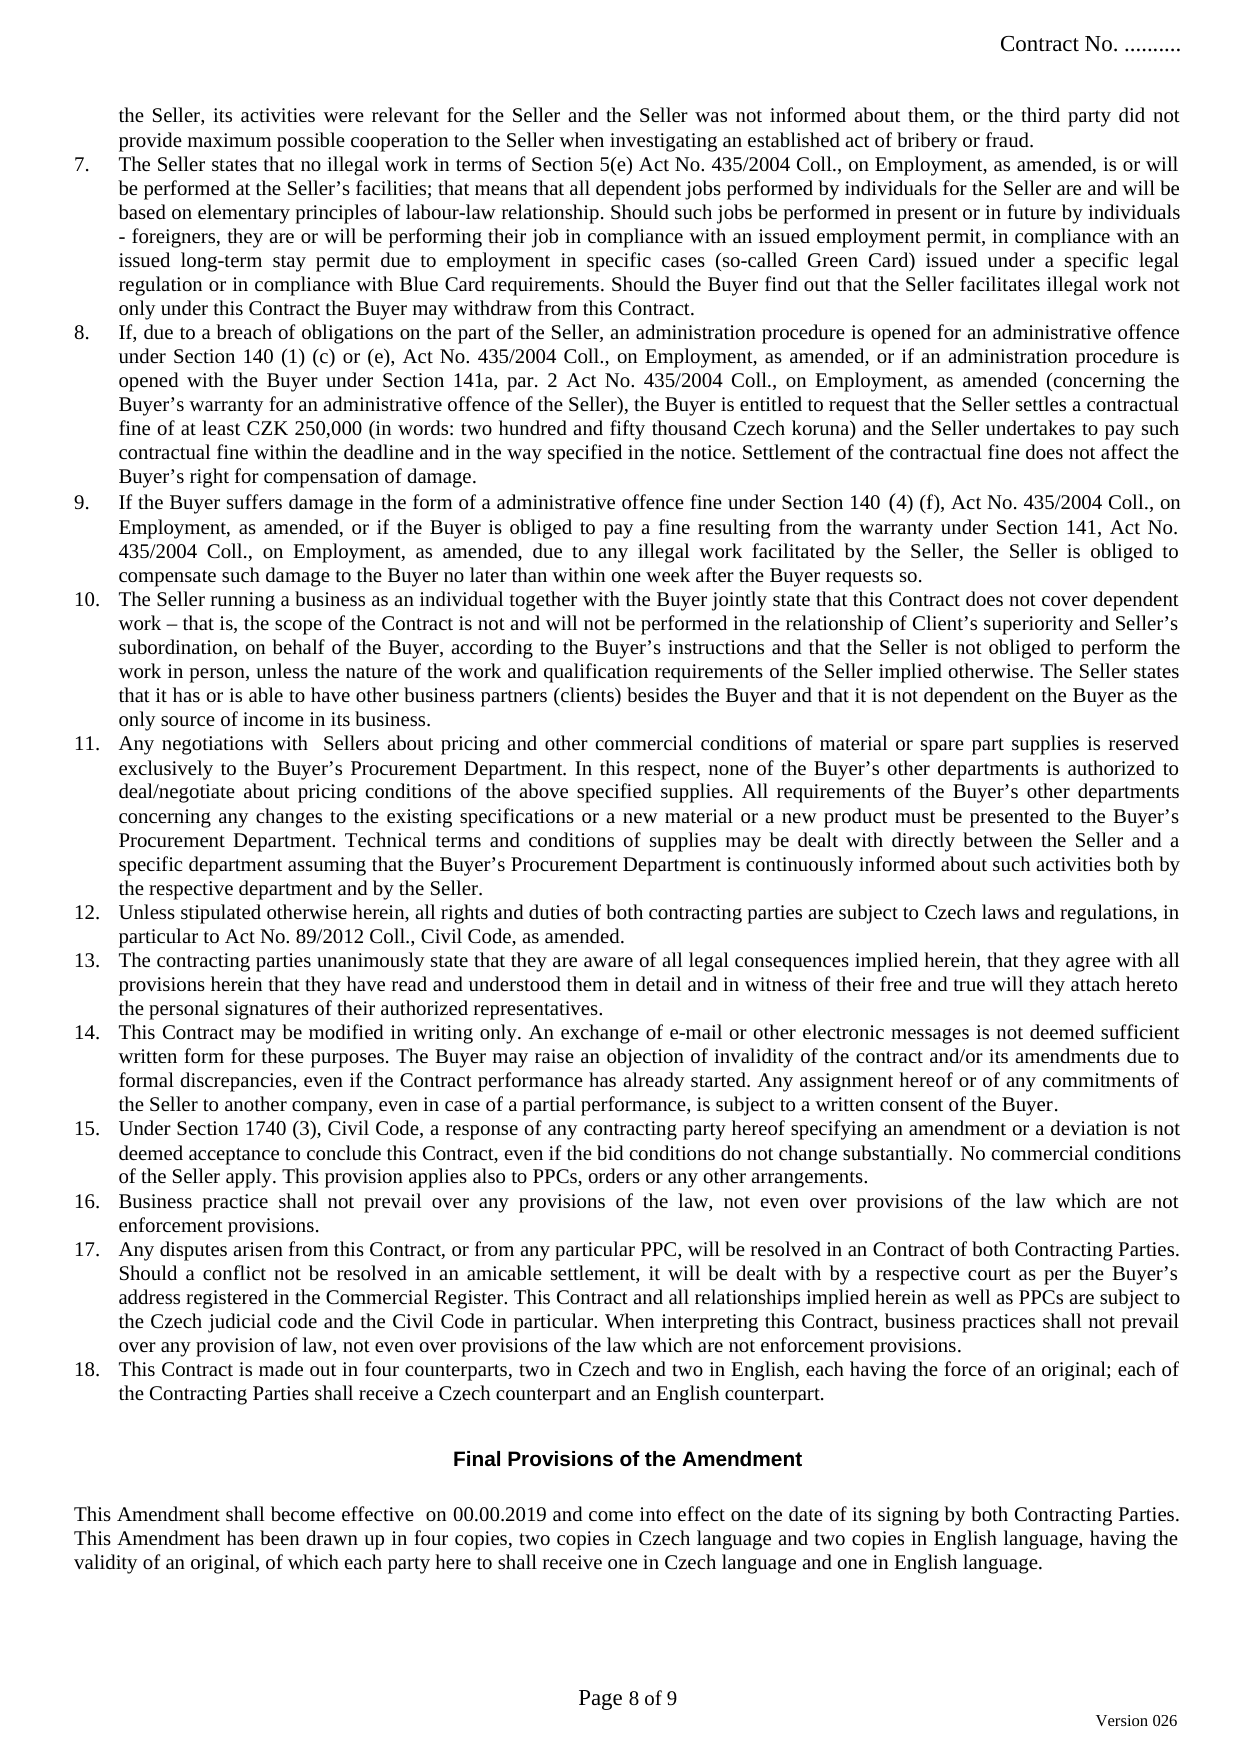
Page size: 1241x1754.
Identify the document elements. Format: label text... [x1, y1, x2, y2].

list Any negotiations with Sellers about pricing and other commercial conditions of material or spare part supplies is reserved exclusively to the Buyer’s Procurement Department. In this respect, none of the Buyer’s other departments is authorized to deal/negotiate about pricing conditions of the above specified supplies. All requirements of the Buyer’s other departments concerning any changes to the existing specifications or a new material or a new product must be presented to the Buyer’s Procurement Department. Technical terms and conditions of supplies may be dealt with directly between the Seller and a specific department assuming that the Buyer’s Procurement Department is continuously informed about such activities both by the respective department and by the Seller. [74, 731, 1181, 900]
list Unless stipulated otherwise herein, all rights and duties of both contracting parties are subject to Czech laws and regulations, in particular to Act No. 89/2012 Coll., Civil Code, as amended. [74, 900, 1181, 948]
text This Amendment shall become effective on 00.00.2019 and come into effect on the date of its signing by both Contracting Parties. This Amendment has been drawn up in four copies, two copies in Czech language and two copies in English language, having the validity of an original, of which each party here to shall receive one in Czech language and one in English language. [74, 1502, 1181, 1574]
list Under Section 1740 (3), Civil Code, a response of any contracting party hereof specifying an amendment or a deviation is not deemed acceptance to conclude this Contract, even if the bid conditions do not change substantially. No commercial conditions of the Seller apply. This provision applies also to PPCs, orders or any other arrangements. [74, 1116, 1181, 1188]
list If, due to a breach of obligations on the part of the Seller, an administration procedure is opened for an administrative offence under Section 140 (1) (c) or (e), Act No. 435/2004 Coll., on Employment, as amended, or if an administration procedure is opened with the Buyer under Section 141a, par. 2 Act No. 435/2004 Coll., on Employment, as amended (concerning the Buyer’s warranty for an administrative offence of the Seller), the Buyer is entitled to request that the Seller settles a contractual fine of at least CZK 250,000 (in words: two hundred and fifty thousand Czech koruna) and the Seller undertakes to pay such contractual fine within the deadline and in the way specified in the notice. Settlement of the contractual fine does not affect the Buyer’s right for compensation of damage. [74, 320, 1181, 488]
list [74, 103, 1181, 152]
list Any disputes arisen from this Contract, or from any particular PPC, will be resolved in an Contract of both Contracting Parties. Should a conflict not be resolved in an amicable settlement, it will be dealt with by a respective court as per the Buyer’s address registered in the Commercial Register. This Contract and all relationships implied herein as well as PPCs are subject to the Czech judicial code and the Civil Code in particular. When interpreting this Contract, business practices shall not prevail over any provision of law, not even over provisions of the law which are not enforcement provisions. [74, 1237, 1181, 1357]
list The contracting parties unanimously state that they are aware of all legal consequences implied herein, that they agree with all provisions herein that they have read and understood them in detail and in witness of their free and true will they attach hereto the personal signatures of their authorized representatives. [74, 948, 1181, 1020]
list The Seller states that no illegal work in terms of Section 5(e) Act No. 435/2004 Coll., on Employment, as amended, is or will be performed at the Seller’s facilities; that means that all dependent jobs performed by individuals for the Seller are and will be based on elementary principles of labour-law relationship. Should such jobs be performed in present or in future by individuals - foreigners, they are or will be performing their job in compliance with an issued employment permit, in compliance with an issued long-term stay permit due to employment in specific cases (so-called Green Card) issued under a specific legal regulation or in compliance with Blue Card requirements. Should the Buyer find out that the Seller facilitates illegal work not only under this Contract the Buyer may withdraw from this Contract. [74, 152, 1181, 320]
list This Contract is made out in four counterparts, two in Czech and two in English, each having the force of an original; each of the Contracting Parties shall receive a Czech counterpart and an English counterpart. [74, 1357, 1181, 1405]
list Business practice shall not prevail over any provisions of the law, not even over provisions of the law which are not enforcement provisions. [74, 1188, 1181, 1237]
list The Seller running a business as an individual together with the Buyer jointly state that this Contract does not cover dependent work – that is, the scope of the Contract is not and will not be performed in the relationship of Client’s superiority and Seller’s subordination, on behalf of the Buyer, according to the Buyer’s instructions and that the Seller is not obliged to perform the work in person, unless the nature of the work and qualification requirements of the Seller implied otherwise. The Seller states that it has or is able to have other business partners (clients) besides the Buyer and that it is not dependent on the Buyer as the only source of income in its business. [74, 587, 1181, 731]
list If the Buyer suffers damage in the form of a administrative offence fine under Section 140 (4) (f), Act No. 435/2004 Coll., on Employment, as amended, or if the Buyer is obliged to pay a fine resulting from the warranty under Section 141, Act No. 435/2004 Coll., on Employment, as amended, due to any illegal work facilitated by the Seller, the Seller is obliged to compensate such damage to the Buyer no later than within one week after the Buyer requests so. [74, 488, 1181, 587]
text Final Provisions of the Amendment [74, 1447, 1181, 1471]
list This Contract may be modified in writing only. An exchange of e-mail or other electronic messages is not deemed sufficient written form for these purposes. The Buyer may raise an objection of invalidity of the contract and/or its amendments due to formal discrepancies, even if the Contract performance has already started. Any assignment hereof or of any commitments of the Seller to another company, even in case of a partial performance, is subject to a written consent of the Buyer. [74, 1020, 1181, 1116]
